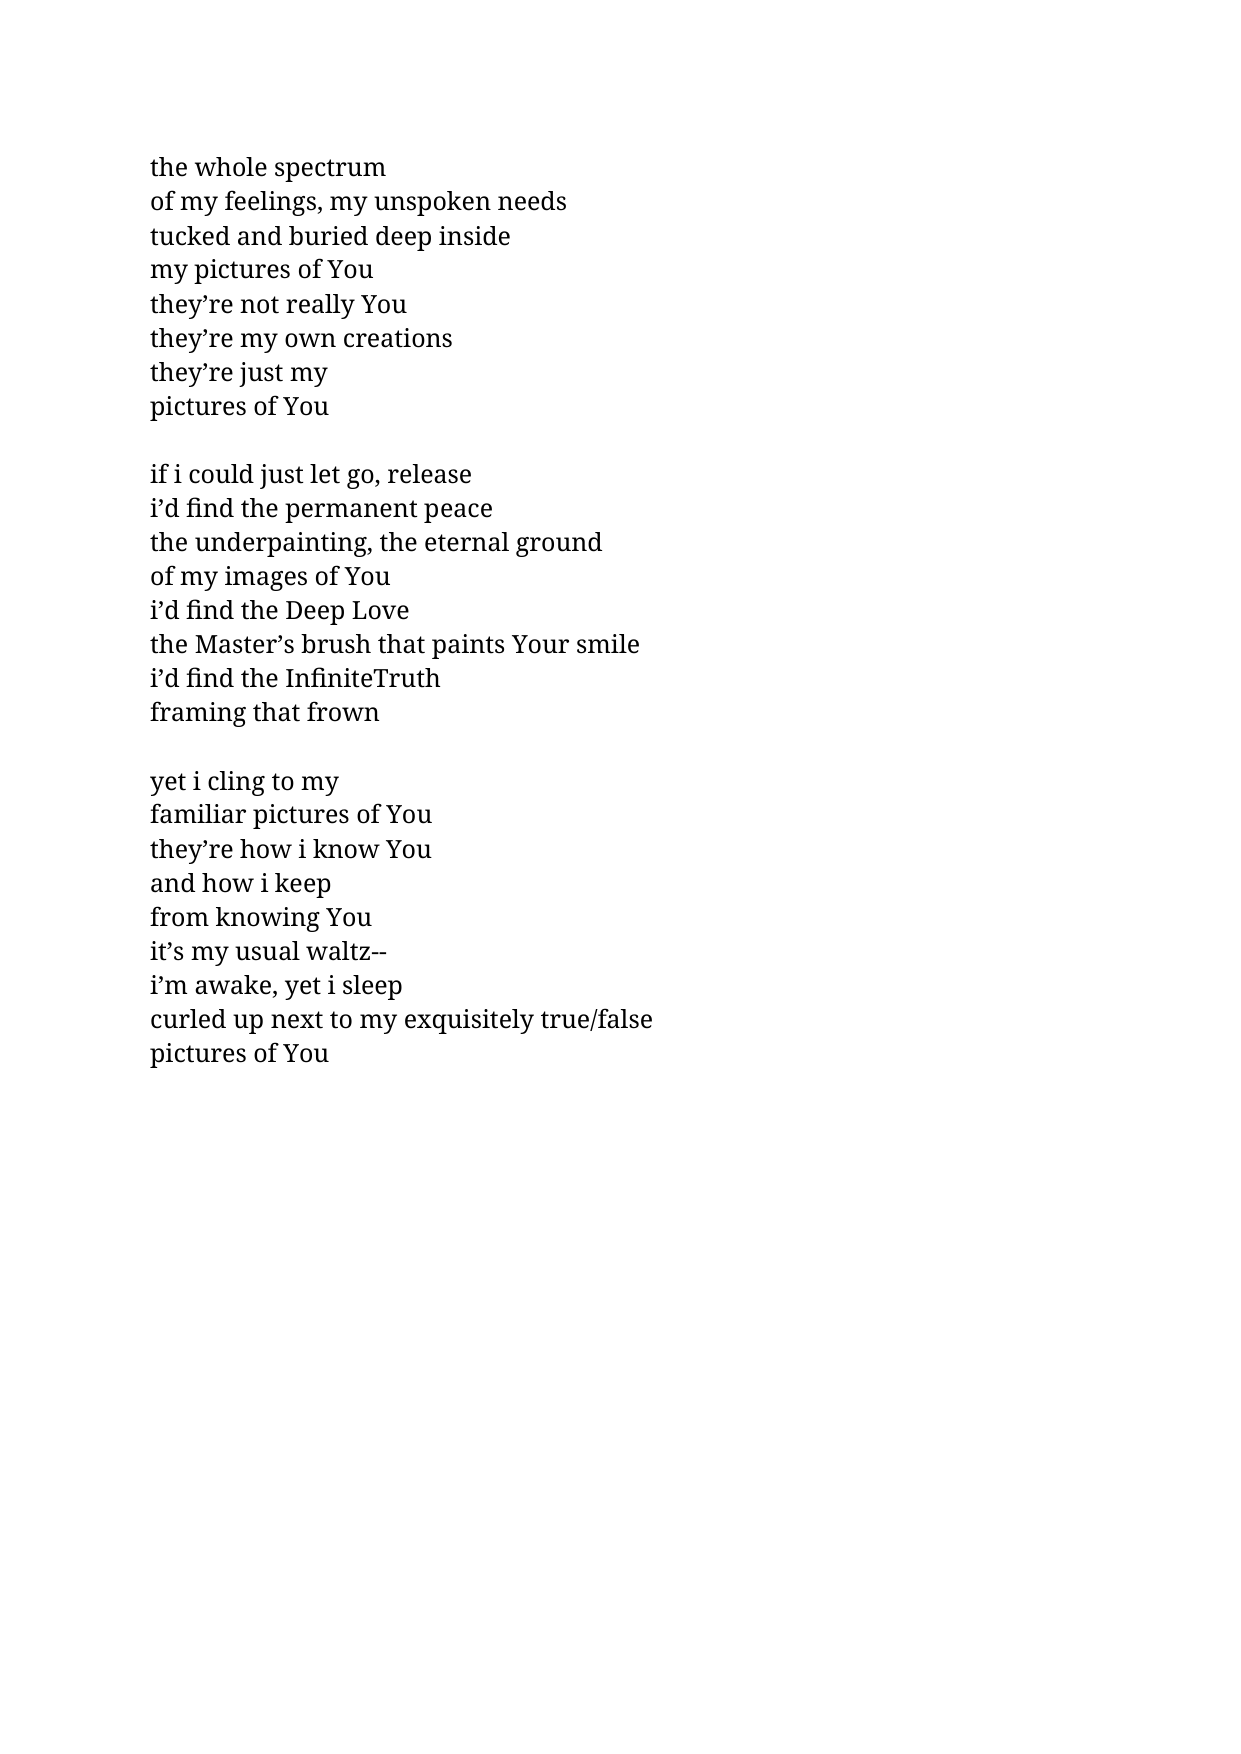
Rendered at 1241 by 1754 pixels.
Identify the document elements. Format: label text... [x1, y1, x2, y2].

text curled up next to my exquisitely true/false [150, 1002, 1090, 1036]
text framing that frown [150, 695, 1090, 729]
text i’d find the permanent peace [150, 491, 1090, 525]
text they’re how i know You [150, 831, 1090, 865]
text they’re just my [150, 354, 1090, 388]
text tucked and buried deep inside [150, 218, 1090, 252]
text the Master’s brush that paints Your smile [150, 627, 1090, 661]
text i’m awake, yet i sleep [150, 967, 1090, 1002]
text i’d find the Deep Love [150, 593, 1090, 627]
text the whole spectrum [150, 150, 1090, 184]
text pictures of You [150, 1036, 1090, 1070]
text of my images of You [150, 559, 1090, 593]
text of my feelings, my unspoken needs [150, 184, 1090, 218]
text the underpainting, the eternal ground [150, 525, 1090, 559]
text they’re not really You [150, 286, 1090, 320]
text it’s my usual waltz-- [150, 933, 1090, 967]
text familiar pictures of You [150, 797, 1090, 831]
text from knowing You [150, 899, 1090, 933]
text i’d find the InfiniteTruth [150, 661, 1090, 695]
text yet i cling to my [150, 763, 1090, 797]
text and how i keep [150, 865, 1090, 899]
text if i could just let go, release [150, 457, 1090, 491]
text pictures of You [150, 388, 1090, 422]
text my pictures of You [150, 252, 1090, 286]
text they’re my own creations [150, 320, 1090, 354]
